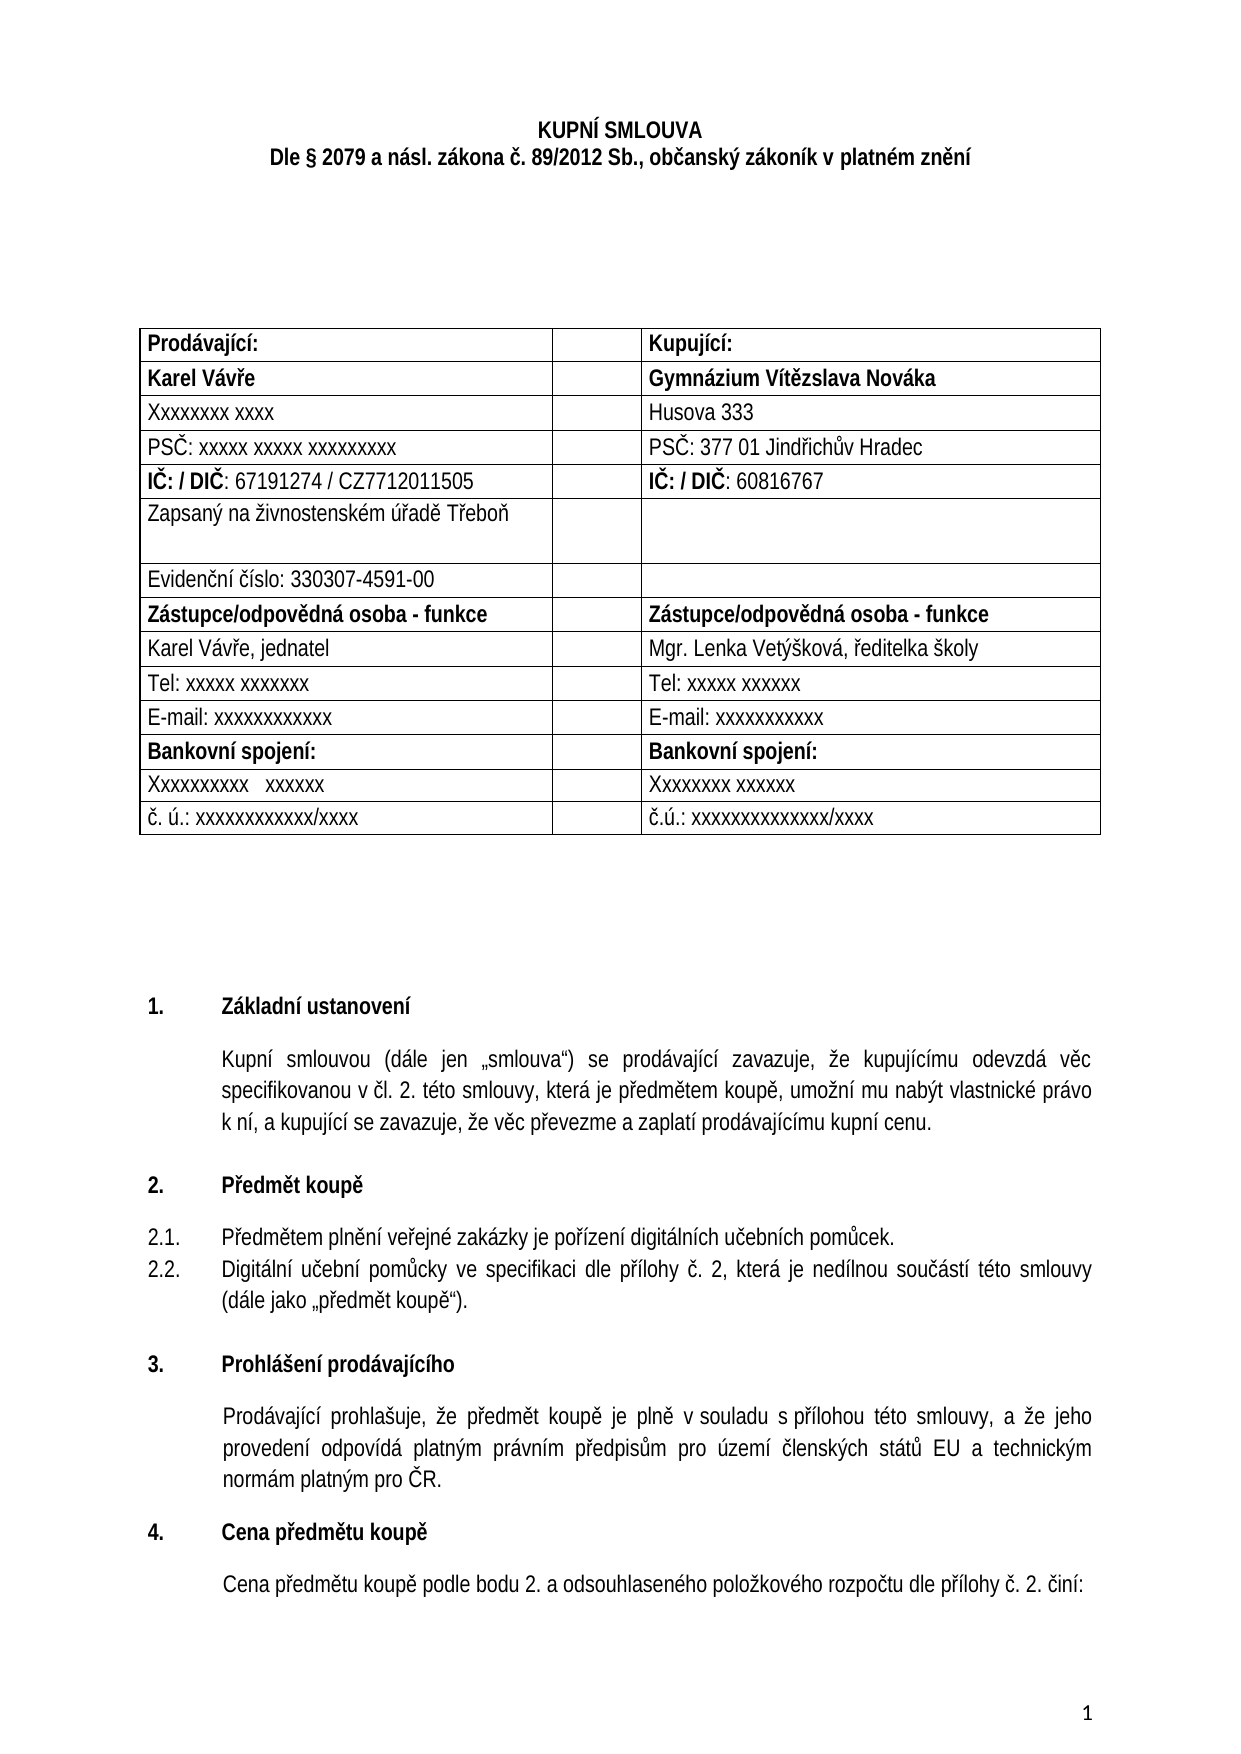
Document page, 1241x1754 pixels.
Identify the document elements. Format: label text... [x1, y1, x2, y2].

table_cell Karel Vávře [141, 362, 552, 395]
table_cell [553, 396, 641, 429]
table_cell [553, 802, 641, 834]
table_cell [553, 735, 641, 769]
table_cell č. ú.: xxxxxxxxxxxx/xxxx [141, 802, 552, 834]
text Kupní smlouvou (dále jen „smlouva“) se prodávající zavazuje, že kupujícímu odevzdá věc specifikovanou v čl. 2. této smlouvy, která je předmětem koupě, umožní mu nabýt vlastnické právo k ní, a kupující se zavazuje, že věc převezme a zaplatí prodávajícímu kupní cenu. [221, 1044, 1093, 1135]
text Prodávající prohlašuje, že předmět koupě je plně v souladu s přílohou této smlouvy, a že jeho provedení odpovídá platným právním předpisům pro území členských států EU a technickým normám platným pro ČR. [223, 1402, 1093, 1493]
table_cell [553, 362, 641, 395]
table_cell Evidenční číslo: 330307-4591-00 [141, 564, 552, 597]
table_cell [553, 667, 641, 700]
table_cell Gymnázium Vítězslava Nováka [642, 362, 1100, 395]
table_cell PSČ: xxxxx xxxxx xxxxxxxxx [141, 431, 552, 464]
table_cell [553, 499, 641, 562]
table_cell Tel: xxxxx xxxxxx [642, 667, 1100, 700]
table_cell Bankovní spojení: [141, 735, 552, 769]
table_cell Xxxxxxxx xxxx [141, 396, 552, 429]
title KUPNÍ SMLOUVA [148, 116, 1093, 143]
table_header Kupující: [642, 329, 1100, 361]
table_cell [553, 465, 641, 498]
table_cell Mgr. Lenka Vetýšková, ředitelka školy [642, 632, 1100, 666]
subtitle Předmět koupě [148, 1171, 1093, 1198]
table_cell Husova 333 [642, 396, 1100, 429]
table_header Prodávající: [141, 329, 552, 361]
table_cell IČ: / DIČ: 67191274 / CZ7712011505 [141, 465, 552, 498]
table_cell [553, 701, 641, 734]
table_cell E-mail: xxxxxxxxxxxx [141, 701, 552, 734]
list Digitální učební pomůcky ve specifikaci dle přílohy č. 2, která je nedílnou součástí této smlouvy (dále jako „předmět koupě“). [148, 1255, 1093, 1314]
table_header [553, 329, 641, 361]
table_cell IČ: / DIČ: 60816767 [642, 465, 1100, 498]
table_cell [553, 632, 641, 666]
table_cell [642, 499, 1100, 562]
table_cell [553, 598, 641, 631]
table_cell Zapsaný na živnostenském úřadě Třeboň [141, 499, 552, 562]
subtitle Cena předmětu koupě podle bodu 2. a odsouhlaseného položkového rozpočtu dle přílohy č. 2. činí: [223, 1570, 1093, 1598]
table_cell Xxxxxxxxxx xxxxxx [141, 770, 552, 801]
table_cell Zástupce/odpovědná osoba - funkce [141, 598, 552, 631]
table_cell Karel Vávře, jednatel [141, 632, 552, 666]
subtitle Základní ustanovení [148, 992, 1093, 1019]
subtitle Prohlášení prodávajícího [148, 1349, 1093, 1377]
subtitle Dle § 2079 a násl. zákona č. 89/2012 Sb., občanský zákoník v platném znění [148, 143, 1093, 171]
table_cell E-mail: xxxxxxxxxxx [642, 701, 1100, 734]
list Předmětem plnění veřejné zakázky je pořízení digitálních učebních pomůcek. [148, 1223, 1093, 1251]
table_cell [553, 564, 641, 597]
table_cell Tel: xxxxx xxxxxxx [141, 667, 552, 700]
table_cell Zástupce/odpovědná osoba - funkce [642, 598, 1100, 631]
table_cell PSČ: 377 01 Jindřichův Hradec [642, 431, 1100, 464]
table_cell [553, 770, 641, 801]
table_cell č.ú.: xxxxxxxxxxxxxx/xxxx [642, 802, 1100, 834]
table_cell [642, 564, 1100, 597]
table_cell [553, 431, 641, 464]
table_cell Xxxxxxxx xxxxxx [642, 770, 1100, 801]
subtitle Cena předmětu koupě [148, 1518, 1093, 1545]
table_cell Bankovní spojení: [642, 735, 1100, 769]
